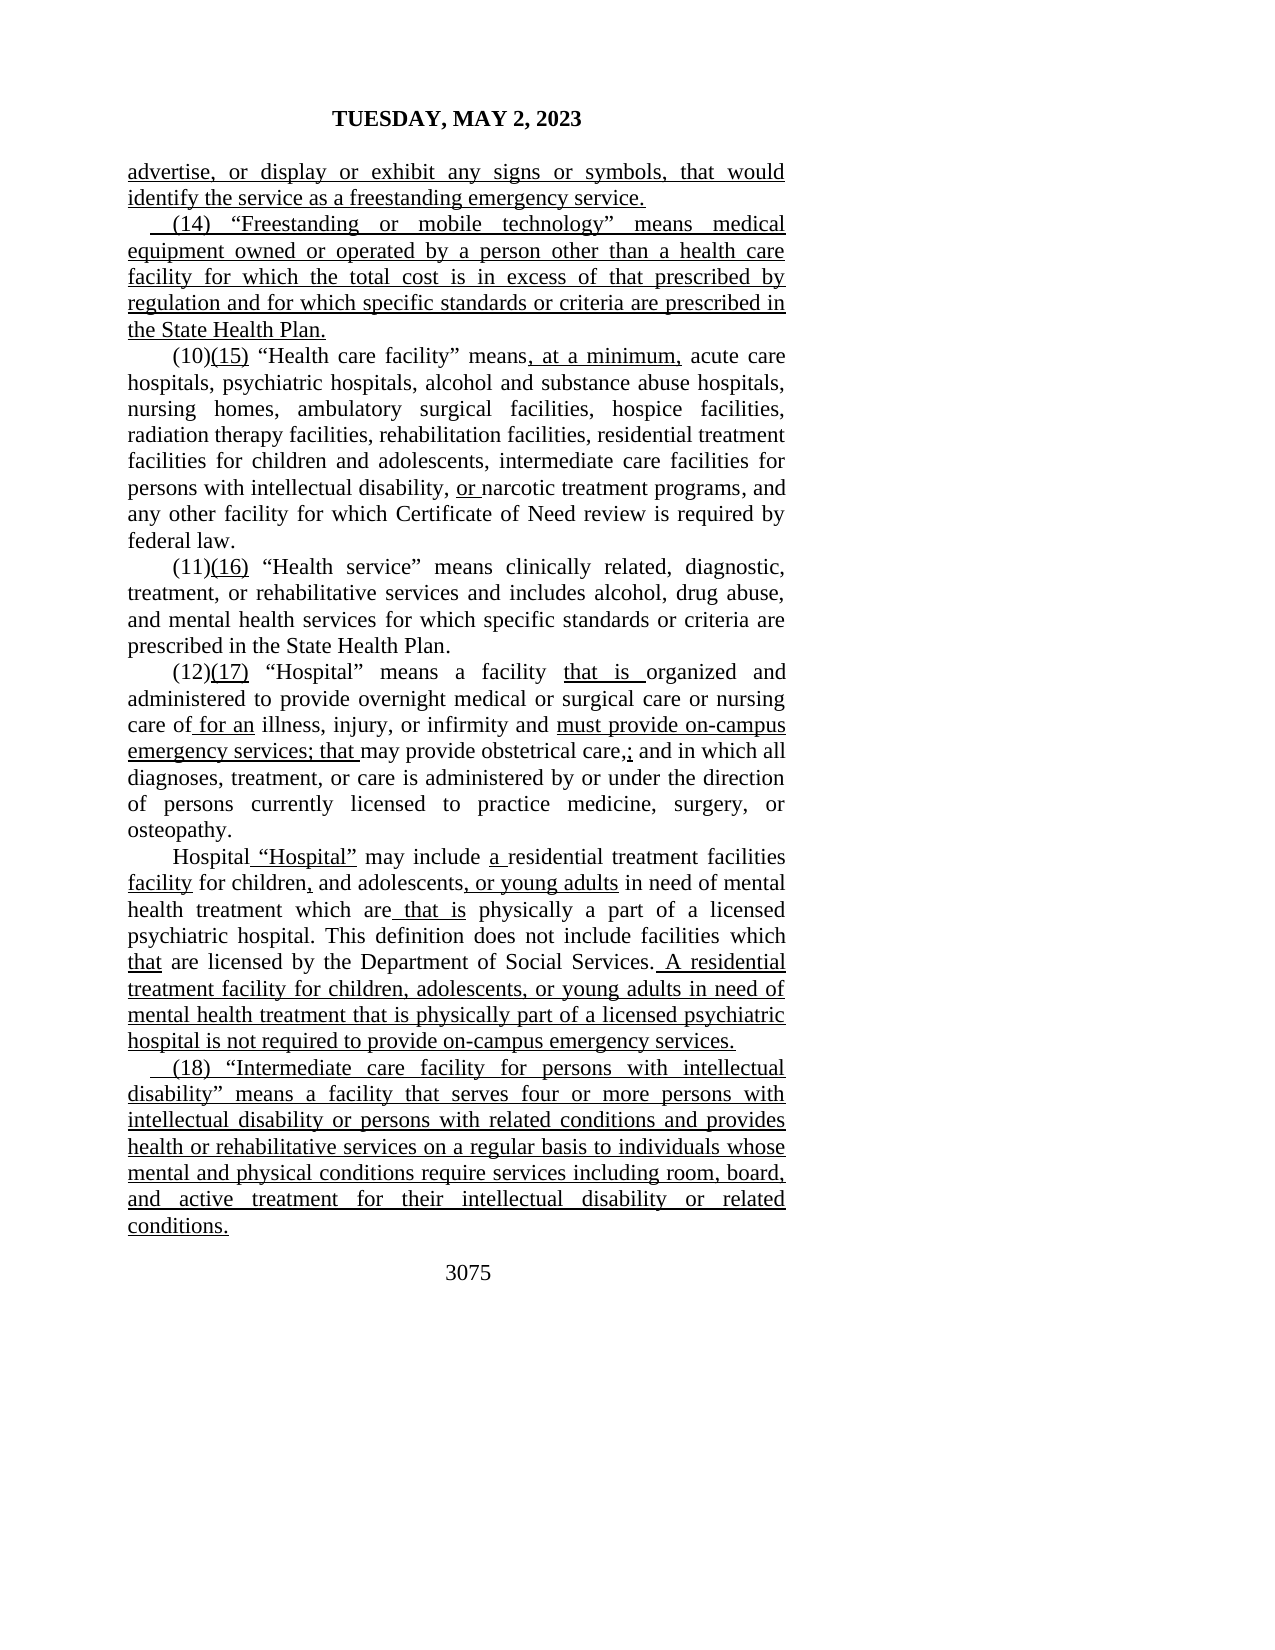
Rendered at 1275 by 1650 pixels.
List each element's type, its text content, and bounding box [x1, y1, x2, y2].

text (14) “Freestanding or mobile technology” means medical equipment owned or operated by a person other than a health care facility for which the total cost is in excess of that prescribed by regulation and for which specific standards or criteria are prescribed in the State Health Plan. [127, 210, 786, 286]
text (12)(17) “Hospital” means a facility that is organized and administered to provide overnight medical or surgical care or nursing care of for an illness, injury, or infirmity and must provide on-campus emergency services; that may provide obstetrical care,; and in which all diagnoses, treatment, or care is administered by or under the direction of persons currently licensed to practice medicine, surgery, or osteopathy. [127, 658, 786, 843]
text (18) “Intermediate care facility for persons with intellectual disability” means a facility that serves four or more persons with intellectual disability or persons with related conditions and provides health or rehabilitative services on a regular basis to individuals whose mental and physical conditions require services including room, board, and active treatment for their intellectual disability or related conditions. [127, 1054, 786, 1103]
text (14) “Freestanding or mobile technology” means medical equipment owned or operated by a person other than a health care facility for which the total cost is in excess of that prescribed by regulation and for which specific standards or criteria are prescribed in the State Health Plan. [127, 313, 786, 342]
text Hospital “Hospital” may include a residential treatment facilities facility for children, and adolescents, or young adults in need of mental health treatment which are that is physically a part of a licensed psychiatric hospital. This definition does not include facilities which that are licensed by the Department of Social Services. A residential treatment facility for children, adolescents, or young adults in need of mental health treatment that is physically part of a licensed psychiatric hospital is not required to provide on-campus emergency services. [127, 843, 786, 1024]
text (11)(16) “Health service” means clinically related, diagnostic, treatment, or rehabilitative services and includes alcohol, drug abuse, and mental health services for which specific standards or criteria are prescribed in the State Health Plan. [127, 553, 786, 658]
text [127, 158, 786, 210]
text (10)(15) “Health care facility” means, at a minimum, acute care hospitals, psychiatric hospitals, alcohol and substance abuse hospitals, nursing homes, ambulatory surgical facilities, hospice facilities, radiation therapy facilities, rehabilitation facilities, residential treatment facilities for children and adolescents, intermediate care facilities for persons with intellectual disability, or narcotic treatment programs, and any other facility for which Certificate of Need review is required by federal law. [127, 342, 786, 553]
